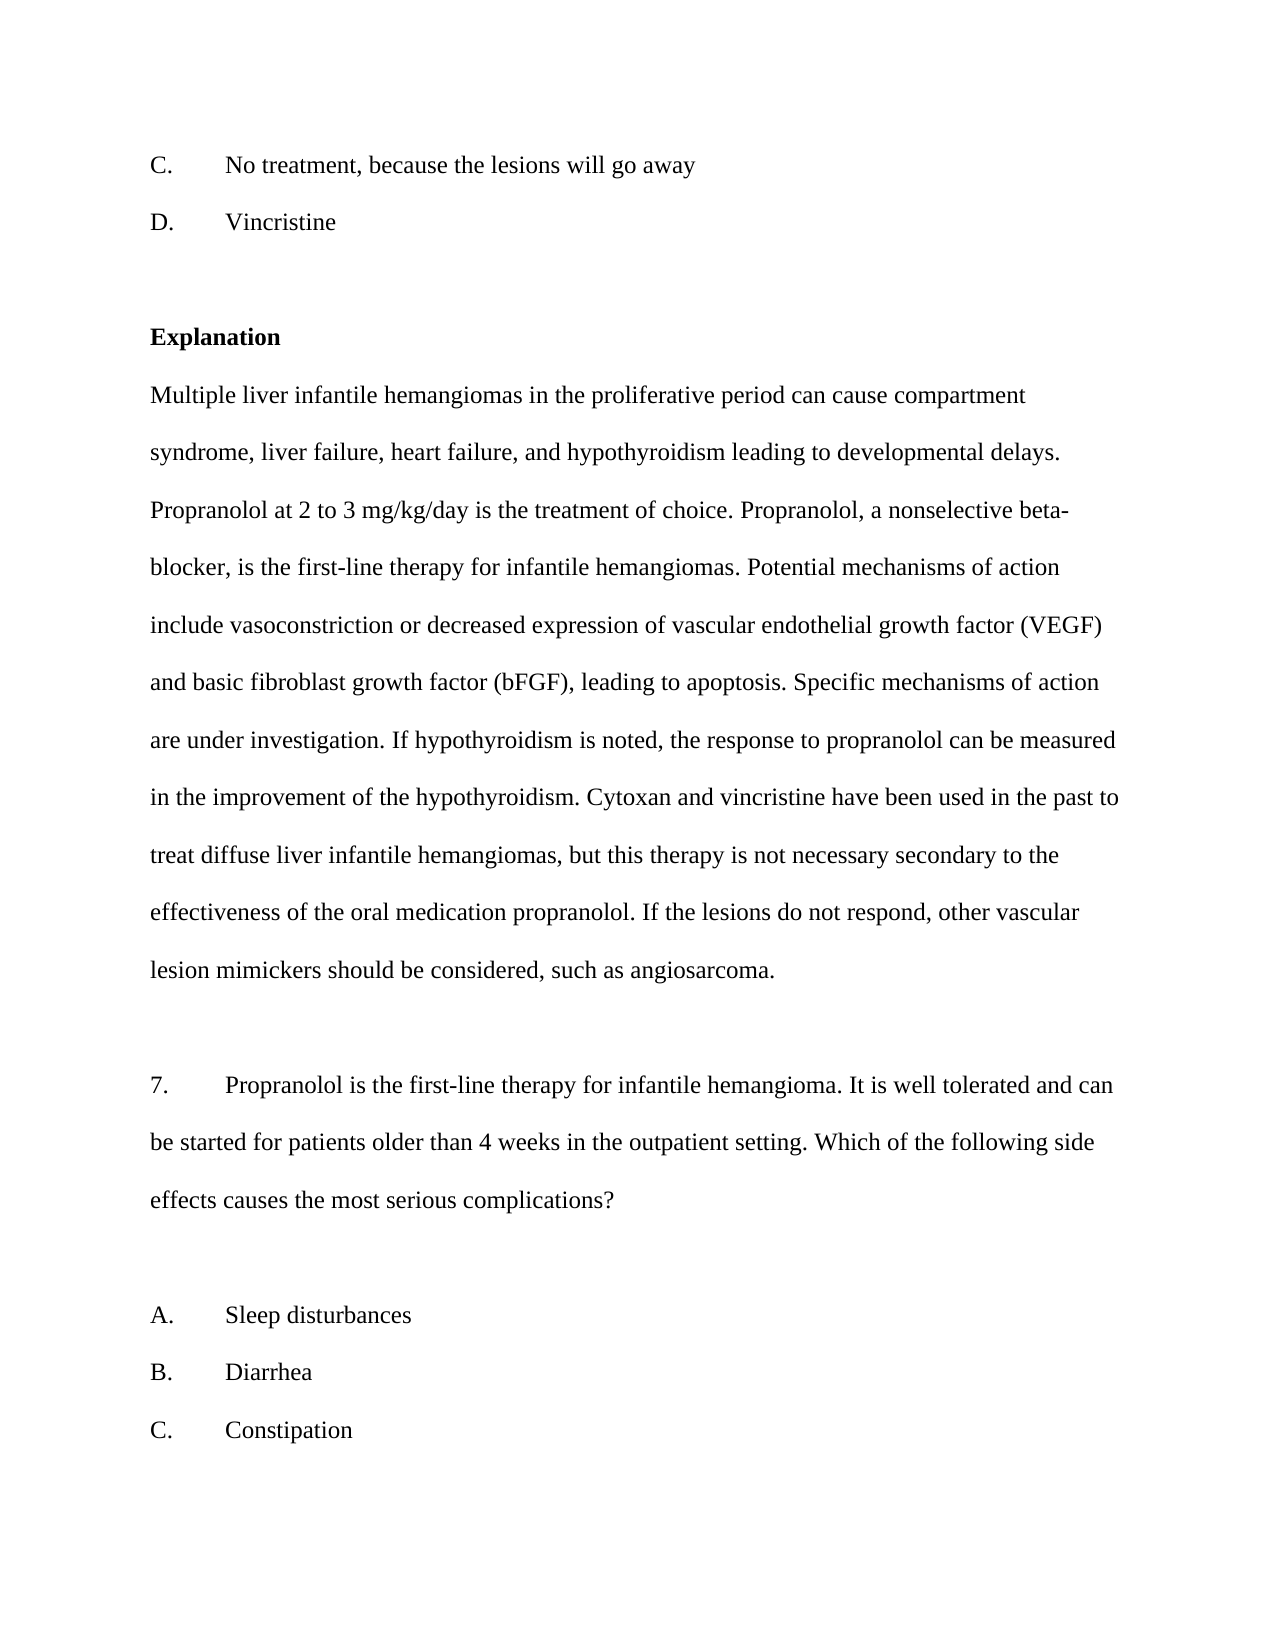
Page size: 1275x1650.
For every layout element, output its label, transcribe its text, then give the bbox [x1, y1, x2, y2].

text Explanation [150, 322, 1125, 351]
text B. Diarrhea [150, 1357, 1125, 1386]
text A. Sleep disturbances [150, 1300, 1125, 1329]
text Multiple liver infantile hemangiomas in the proliferative period can cause compartment syndrome, liver failure, heart failure, and hypothyroidism leading to developmental delays. Propranolol at 2 to 3 mg/kg/day is the treatment of choice. Propranolol, a nonselective beta-blocker, is the first-line therapy for infantile hemangiomas. Potential mechanisms of action include vasoconstriction or decreased expression of vascular endothelial growth factor (VEGF) and basic fibroblast growth factor (bFGF), leading to apoptosis. Specific mechanisms of action are under investigation. If hypothyroidism is noted, the response to propranolol can be measured in the improvement of the hypothyroidism. Cytoxan and vincristine have been used in the past to treat diffuse liver infantile hemangiomas, but this therapy is not necessary secondary to the effectiveness of the oral medication propranolol. If the lesions do not respond, other vascular lesion mimickers should be considered, such as angiosarcoma. [150, 380, 1125, 984]
text 7. Propranolol is the first-line therapy for infantile hemangioma. It is well tolerated and can be started for patients older than 4 weeks in the outpatient setting. Which of the following side effects causes the most serious complications? [150, 1070, 1125, 1214]
text C. No treatment, because the lesions will go away [150, 150, 1125, 179]
text D. Vincristine [150, 207, 1125, 236]
text C. Constipation [150, 1415, 1125, 1444]
